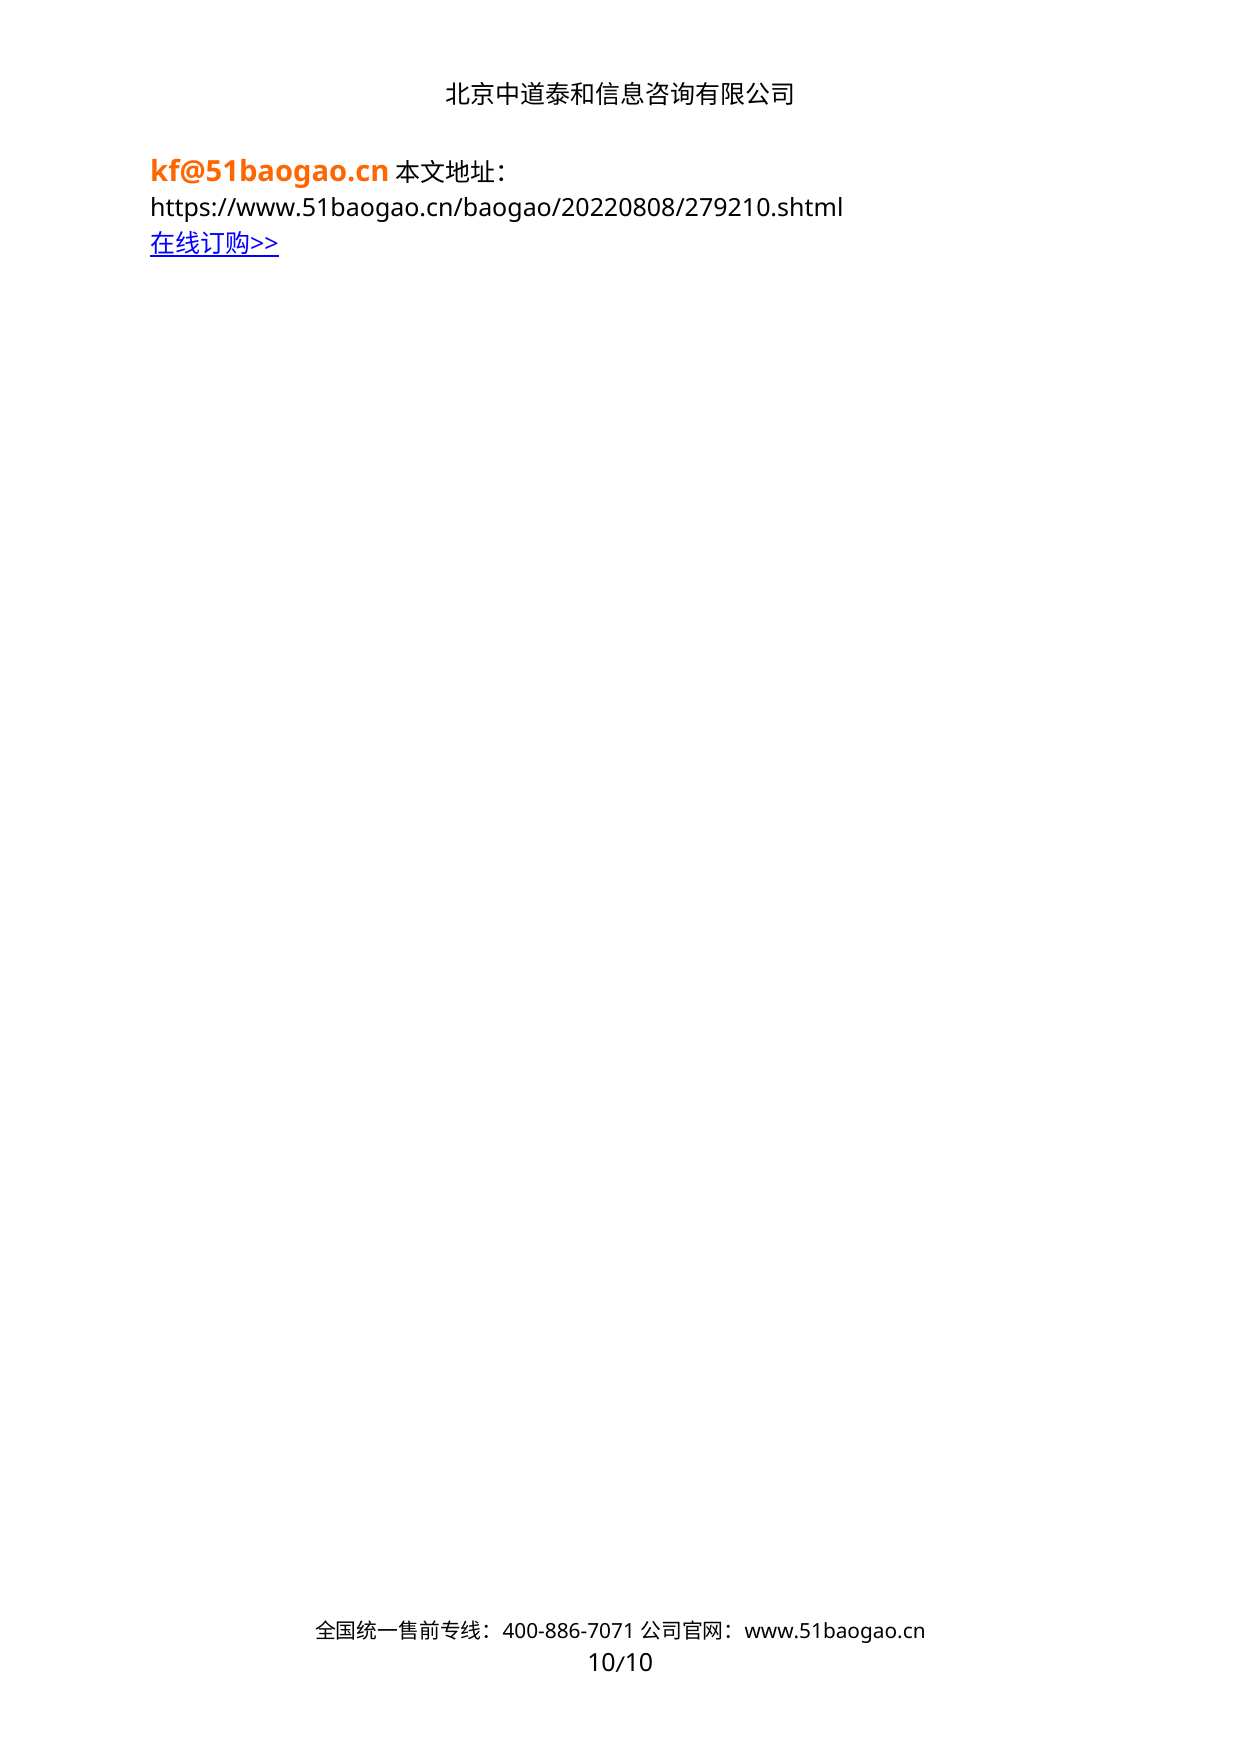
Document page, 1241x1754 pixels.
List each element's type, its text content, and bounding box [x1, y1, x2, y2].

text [150, 150, 1090, 224]
text 在线订购>> [150, 224, 1090, 260]
